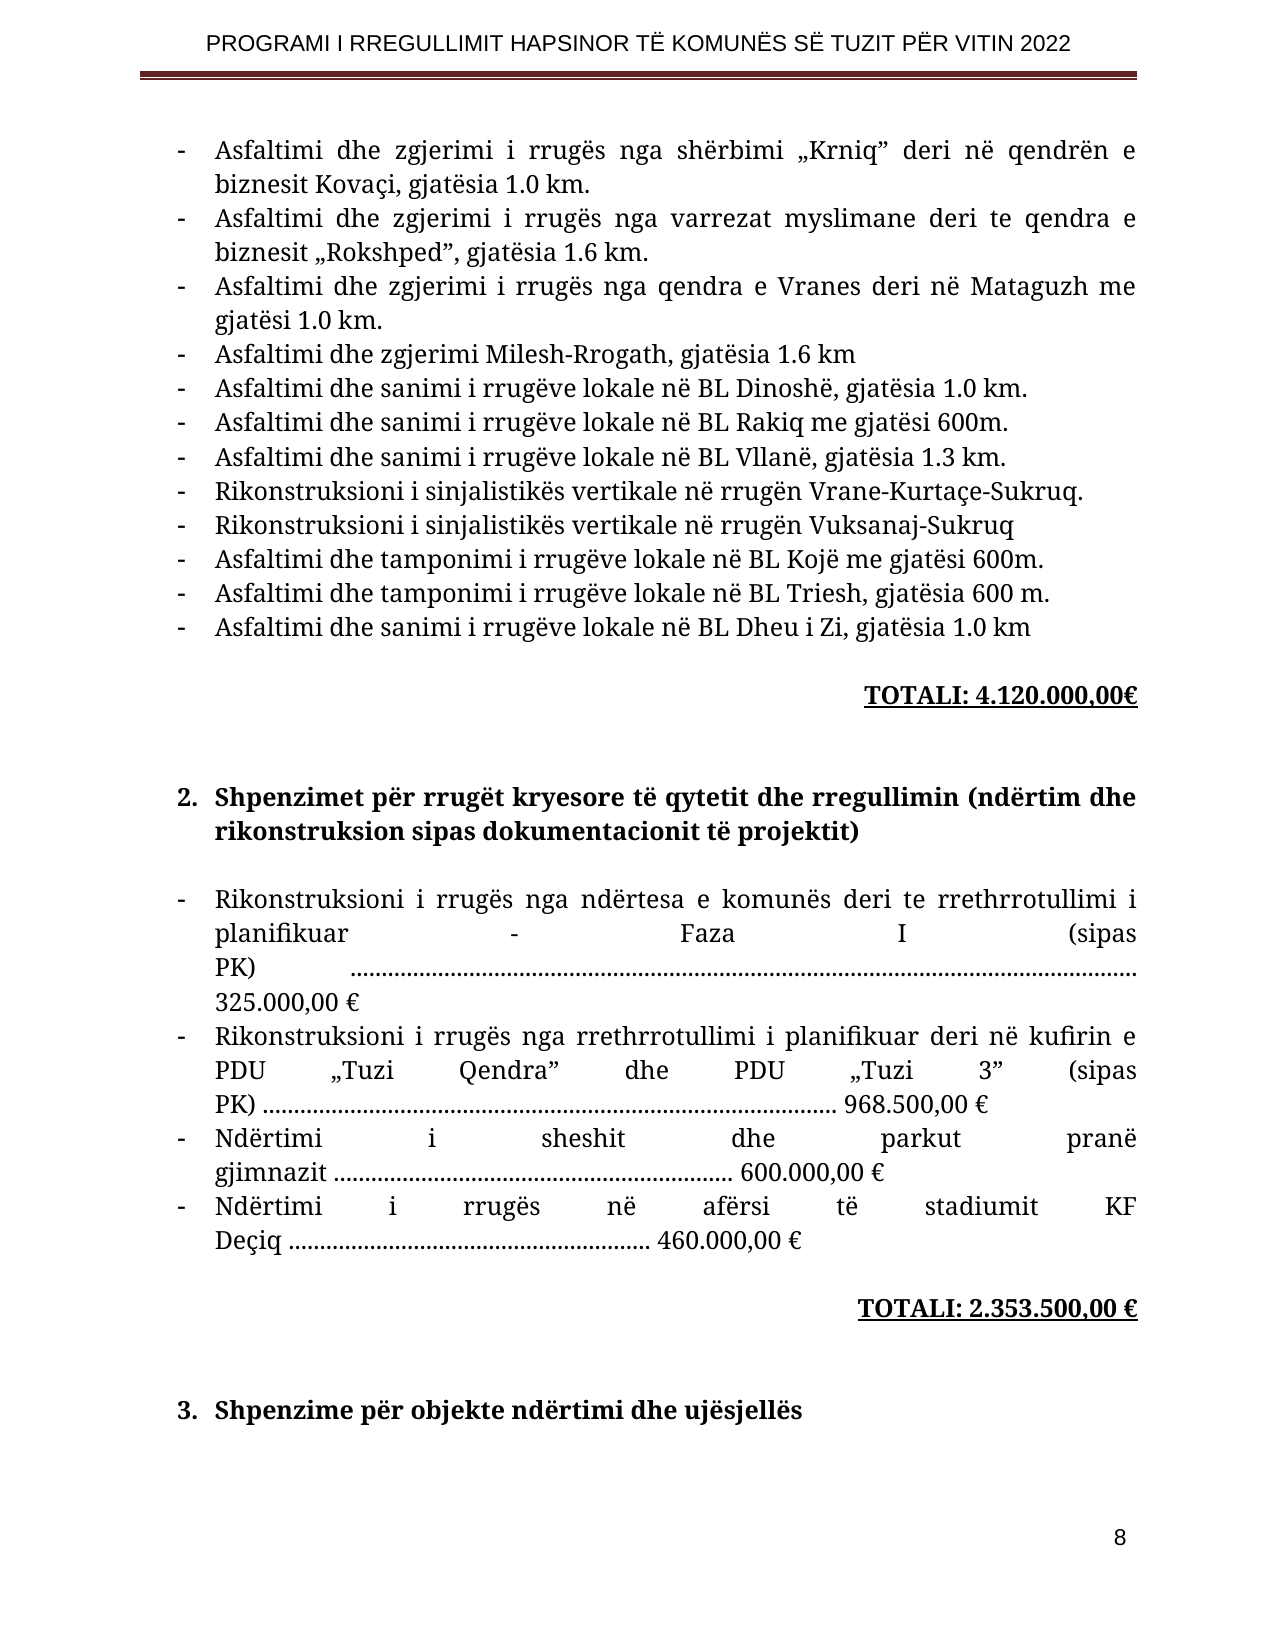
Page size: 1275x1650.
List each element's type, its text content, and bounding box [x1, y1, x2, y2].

list Asfaltimi dhe sanimi i rrugëve lokale në BL Dinoshë, gjatësia 1.0 km. [177, 371, 1137, 405]
list Asfaltimi dhe zgjerimi Milesh-Rrogath, gjatësia 1.6 km [177, 337, 1137, 371]
list Rikonstruksioni i rrugës nga ndërtesa e komunës deri te rrethrrotullimi i planifikuar - Faza I (sipas PK) .............................................................................................................................. 325.000,00 € [177, 882, 1137, 1018]
list Asfaltimi dhe zgjerimi i rrugës nga varrezat myslimane deri te qendra e biznesit „Rokshped”, gjatësia 1.6 km. [177, 201, 1137, 269]
list Asfaltimi dhe tamponimi i rrugëve lokale në BL Kojë me gjatësi 600m. [177, 541, 1137, 575]
list Asfaltimi dhe zgjerimi i rrugës nga qendra e Vranes deri në Mataguzh me gjatësi 1.0 km. [177, 269, 1137, 337]
list Ndërtimi i sheshit dhe parkut pranë gjimnazit ................................................................ 600.000,00 € [177, 1120, 1137, 1188]
list Asfaltimi dhe zgjerimi i rrugës nga shërbimi „Krniq” deri në qendrën e biznesit Kovaçi, gjatësia 1.0 km. [177, 133, 1137, 201]
list Asfaltimi dhe sanimi i rrugëve lokale në BL Dheu i Zi, gjatësia 1.0 km [177, 609, 1137, 643]
list Asfaltimi dhe sanimi i rrugëve lokale në BL Vllanë, gjatësia 1.3 km. [177, 439, 1137, 473]
text TOTALI: 2.353.500,00 € [139, 1291, 1137, 1325]
list Shpenzimet për rrugët kryesore të qytetit dhe rregullimin (ndërtim dhe rikonstruksion sipas dokumentacionit të projektit) [177, 780, 1137, 848]
list Rikonstruksioni i rrugës nga rrethrrotullimi i planifikuar deri në kufirin e PDU „Tuzi Qendra” dhe PDU „Tuzi 3” (sipas PK) ............................................................................................ 968.500,00 € [177, 1018, 1137, 1120]
list Asfaltimi dhe sanimi i rrugëve lokale në BL Rakiq me gjatësi 600m. [177, 405, 1137, 439]
list Shpenzime për objekte ndërtimi dhe ujësjellës [177, 1393, 1137, 1427]
list Rikonstruksioni i sinjalistikës vertikale në rrugën Vuksanaj-Sukruq [177, 507, 1137, 541]
list Ndërtimi i rrugës në afërsi të stadiumit KF Deçiq .......................................................... 460.000,00 € [177, 1188, 1137, 1257]
list Asfaltimi dhe tamponimi i rrugëve lokale në BL Triesh, gjatësia 600 m. [177, 575, 1137, 609]
text TOTALI: 4.120.000,00€ [139, 678, 1137, 712]
list Rikonstruksioni i sinjalistikës vertikale në rrugën Vrane-Kurtaçe-Sukruq. [177, 473, 1137, 507]
